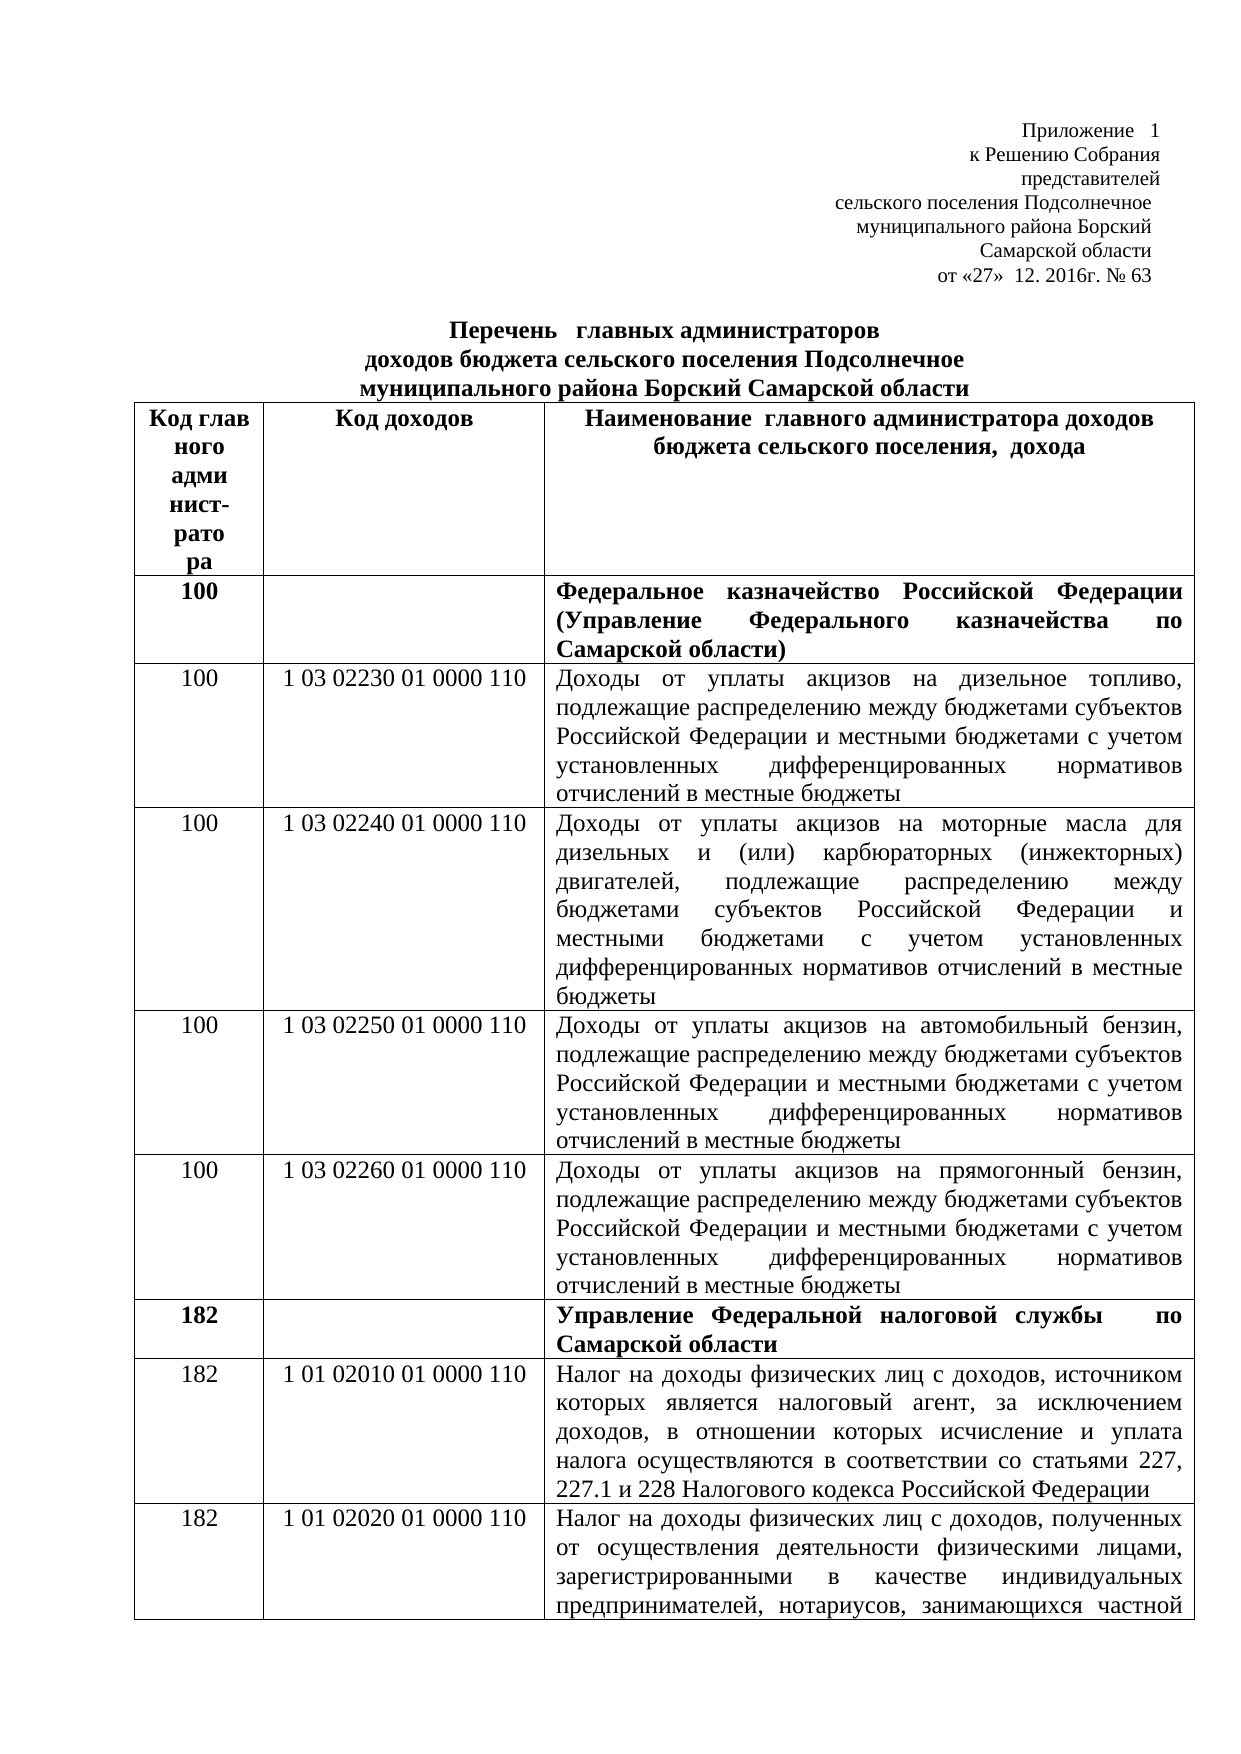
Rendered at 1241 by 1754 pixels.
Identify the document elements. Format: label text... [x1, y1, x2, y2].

table_cell 1 01 02010 01 0000 110 [264, 1359, 544, 1502]
table_cell 1 03 02260 01 0000 110 [264, 1155, 544, 1299]
table_cell Доходы от уплаты акцизов на моторные масла для дизельных и (или) карбюраторных (инжекторных) двигателей, подлежащие распределению между бюджетами субъектов Российской Федерации и местными бюджетами с учетом установленных дифференцированных нормативов отчислений в местные бюджеты [545, 808, 1194, 1009]
text от «27» 12. 2016г. № 63 [177, 262, 1152, 287]
table_header Код глав ного адми нист-рато ра [135, 403, 263, 575]
table_cell 100 [135, 1011, 263, 1154]
text Перечень главных администраторов [177, 315, 1152, 344]
text к Решению Собрания представителей [767, 142, 1160, 190]
text сельского поселения Подсолнечное [177, 190, 1152, 214]
table_header Код доходов [264, 403, 544, 575]
table_cell Налог на доходы физических лиц с доходов, источником которых является налоговый агент, за исключением доходов, в отношении которых исчисление и уплата налога осуществляются в соответствии со статьями 227, 227.1 и 228 Налогового кодекса Российской Федерации [545, 1359, 1194, 1502]
text Самарской области [177, 238, 1152, 262]
table_cell 182 [135, 1504, 263, 1618]
table_cell [264, 576, 544, 662]
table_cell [264, 1504, 544, 1618]
table_cell Управление Федеральной налоговой службы по Самарской области [545, 1300, 1194, 1358]
table_cell 1 03 02250 01 0000 110 [264, 1011, 544, 1154]
text доходов бюджета сельского поселения Подсолнечное [177, 344, 1152, 373]
table_cell Федеральное казначейство Российской Федерации (Управление Федерального казначейства по Самарской области) [545, 576, 1194, 662]
table_cell 100 [135, 664, 263, 807]
text муниципального района Борский Самарской области [177, 373, 1152, 402]
table_cell 100 [135, 808, 263, 1009]
table_cell 100 [135, 576, 263, 662]
text Приложение 1 [251, 118, 1160, 142]
table_header Наименование главного администратора доходов бюджета сельского поселения, дохода [545, 403, 1194, 575]
text муниципального района Борский [177, 214, 1152, 238]
table_cell Доходы от уплаты акцизов на автомобильный бензин, подлежащие распределению между бюджетами субъектов Российской Федерации и местными бюджетами с учетом установленных дифференцированных нормативов отчислений в местные бюджеты [545, 1011, 1194, 1154]
table_cell 182 [135, 1359, 263, 1502]
table_cell 182 [135, 1300, 263, 1358]
table_cell 100 [135, 1155, 263, 1299]
table_cell 1 03 02230 01 0000 110 [264, 664, 544, 807]
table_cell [545, 1504, 1194, 1618]
table_cell 1 03 02240 01 0000 110 [264, 808, 544, 1009]
table_cell Доходы от уплаты акцизов на прямогонный бензин, подлежащие распределению между бюджетами субъектов Российской Федерации и местными бюджетами с учетом установленных дифференцированных нормативов отчислений в местные бюджеты [545, 1155, 1194, 1299]
table_cell [264, 1300, 544, 1358]
table_cell Доходы от уплаты акцизов на дизельное топливо, подлежащие распределению между бюджетами субъектов Российской Федерации и местными бюджетами с учетом установленных дифференцированных нормативов отчислений в местные бюджеты [545, 664, 1194, 807]
